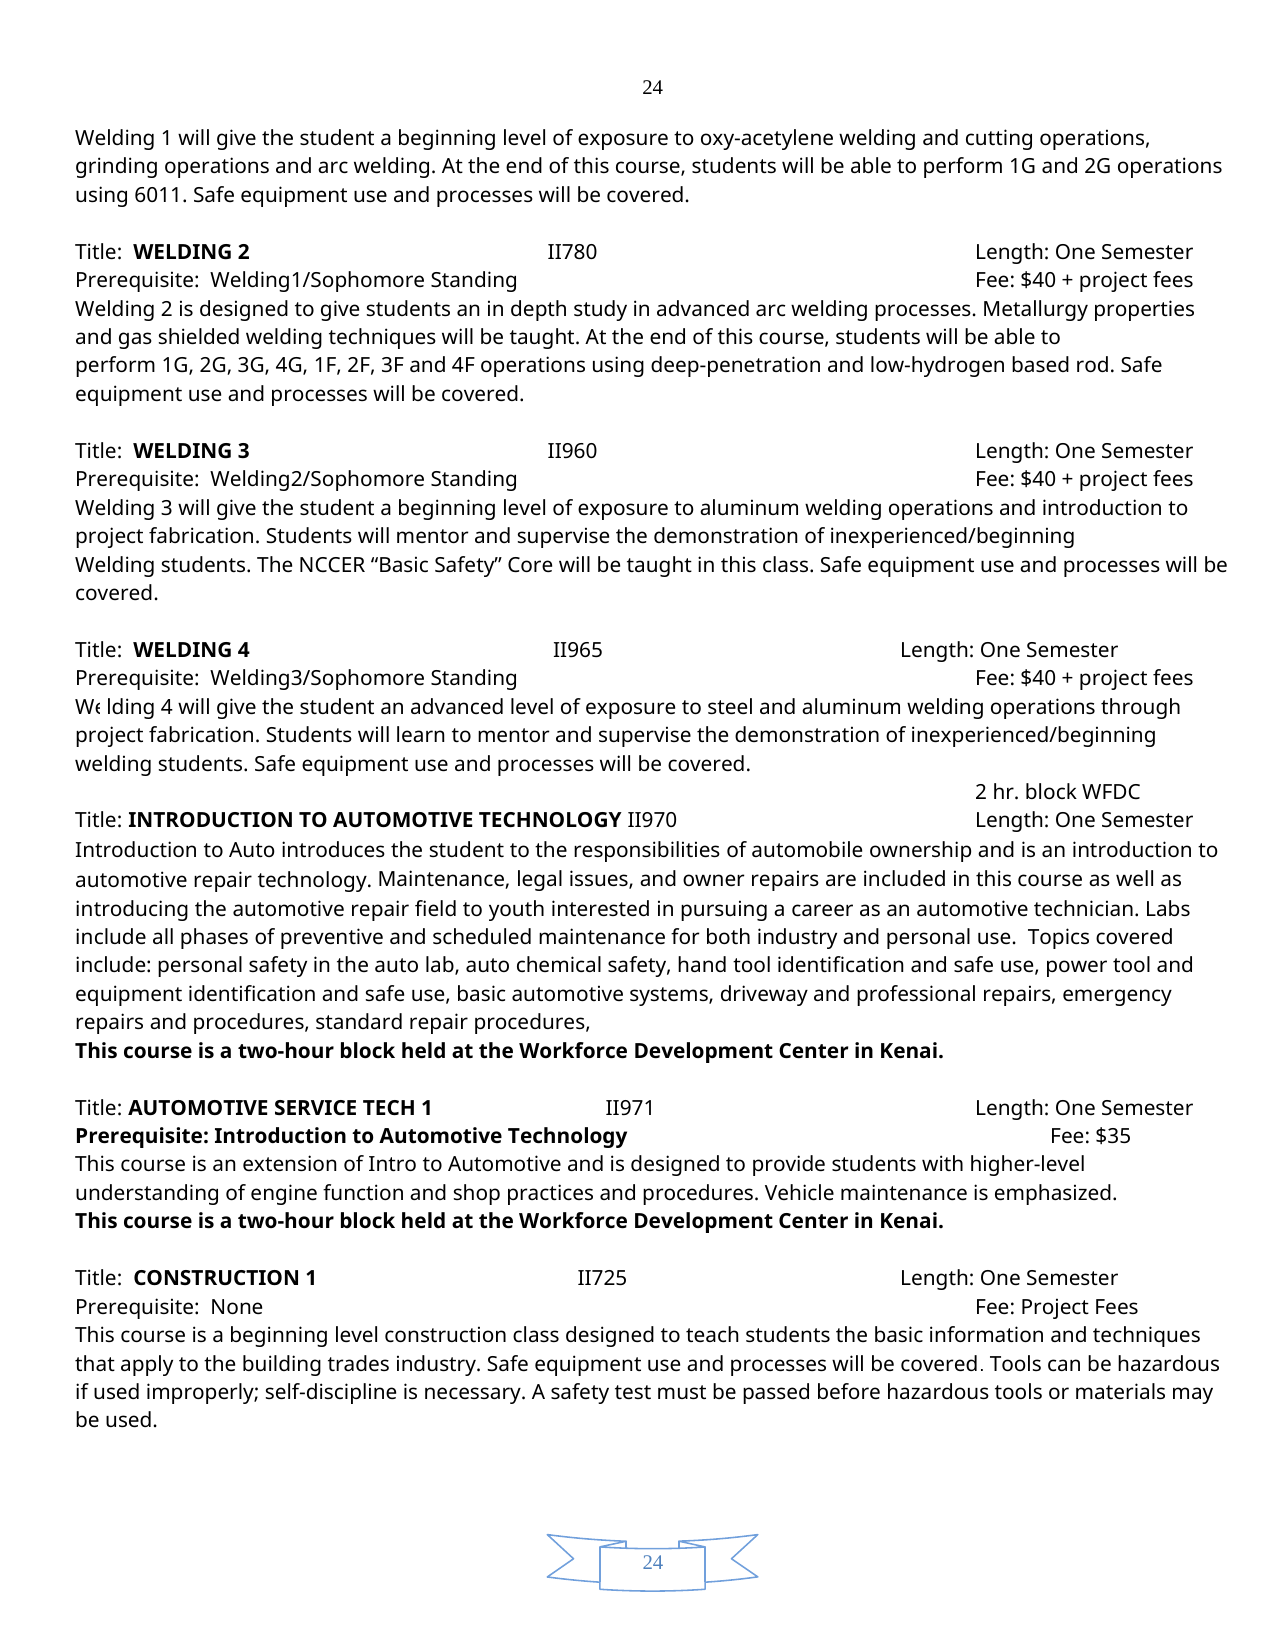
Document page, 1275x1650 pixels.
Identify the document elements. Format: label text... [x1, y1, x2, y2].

text Title: WELDING 4 II965 Length: One Semester [75, 635, 1230, 663]
text Prerequisite: Welding3/Sophomore Standing Fee: $40 + project fees [75, 663, 1230, 692]
text Title: WELDING 3 II960 Length: One Semester [75, 436, 1230, 464]
text Welding 4 will give the student an advanced level of exposure to steel and aluminum welding operations through project fabrication. Students will learn to mentor and supervise the demonstration of inexperienced/beginning welding students. Safe equipment use and processes will be covered. [75, 692, 1230, 777]
text Title: CONSTRUCTION 1 II725 Length: One Semester [75, 1263, 1230, 1292]
text This course is a beginning level construction class designed to teach students the basic information and techniques that apply to the building trades industry. Safe equipment use and processes will be covered. Tools can be hazardous if used improperly; self-discipline is necessary. A safety test must be passed before hazardous tools or materials may be used. [75, 1320, 1230, 1434]
text Prerequisite: Welding1/Sophomore Standing Fee: $40 + project fees [75, 265, 1230, 294]
text This course is a two-hour block held at the Workforce Development Center in Kenai. [75, 1206, 1230, 1235]
text perform 1G, 2G, 3G, 4G, 1F, 2F, 3F and 4F operations using deep-penetration and low-hydrogen based rod. Safe equipment use and processes will be covered. [75, 351, 1230, 407]
text Title: WELDING 2 II780 Length: One Semester [75, 237, 1230, 265]
text Title: INTRODUCTION TO AUTOMOTIVE TECHNOLOGY II970 Length: One Semester [75, 806, 1230, 834]
text Prerequisite: Welding2/Sophomore Standing Fee: $40 + project fees [75, 464, 1230, 493]
text This course is an extension of Intro to Automotive and is designed to provide students with higher-level understanding of engine function and shop practices and procedures. Vehicle maintenance is emphasized. [75, 1149, 1230, 1206]
text Prerequisite: None Fee: Project Fees [75, 1292, 1230, 1320]
text Title: AUTOMOTIVE SERVICE TECH 1 II971 Length: One Semester [75, 1093, 1230, 1121]
text 2 hr. block WFDC [75, 777, 1230, 806]
text Prerequisite: Introduction to Automotive Technology Fee: $35 [75, 1121, 1230, 1149]
text Welding students. The NCCER “Basic Safety” Core will be taught in this class. Safe equipment use and processes will be covered. [75, 550, 1230, 607]
text Welding 2 is designed to give students an in depth study in advanced arc welding processes. Metallurgy properties and gas shielded welding techniques will be taught. At the end of this course, students will be able to [75, 294, 1230, 351]
text Welding 1 will give the student a beginning level of exposure to oxy-acetylene welding and cutting operations, grinding operations and arc welding. At the end of this course, students will be able to perform 1G and 2G operations using 6011. Safe equipment use and processes will be covered. [75, 123, 1230, 208]
text This course is a two-hour block held at the Workforce Development Center in Kenai. [75, 1036, 1230, 1064]
text Welding 3 will give the student a beginning level of exposure to aluminum welding operations and introduction to project fabrication. Students will mentor and supervise the demonstration of inexperienced/beginning [75, 493, 1230, 550]
text Introduction to Auto introduces the student to the responsibilities of automobile ownership and is an introduction to automotive repair technology. Maintenance, legal issues, and owner repairs are included in this course as well as introducing the automotive repair field to youth interested in pursuing a career as an automotive technician. Labs include all phases of preventive and scheduled maintenance for both industry and personal use. Topics covered include: personal safety in the auto lab, auto chemical safety, hand tool identification and safe use, power tool and equipment identification and safe use, basic automotive systems, driveway and professional repairs, emergency repairs and procedures, standard repair procedures, [75, 834, 1230, 1036]
